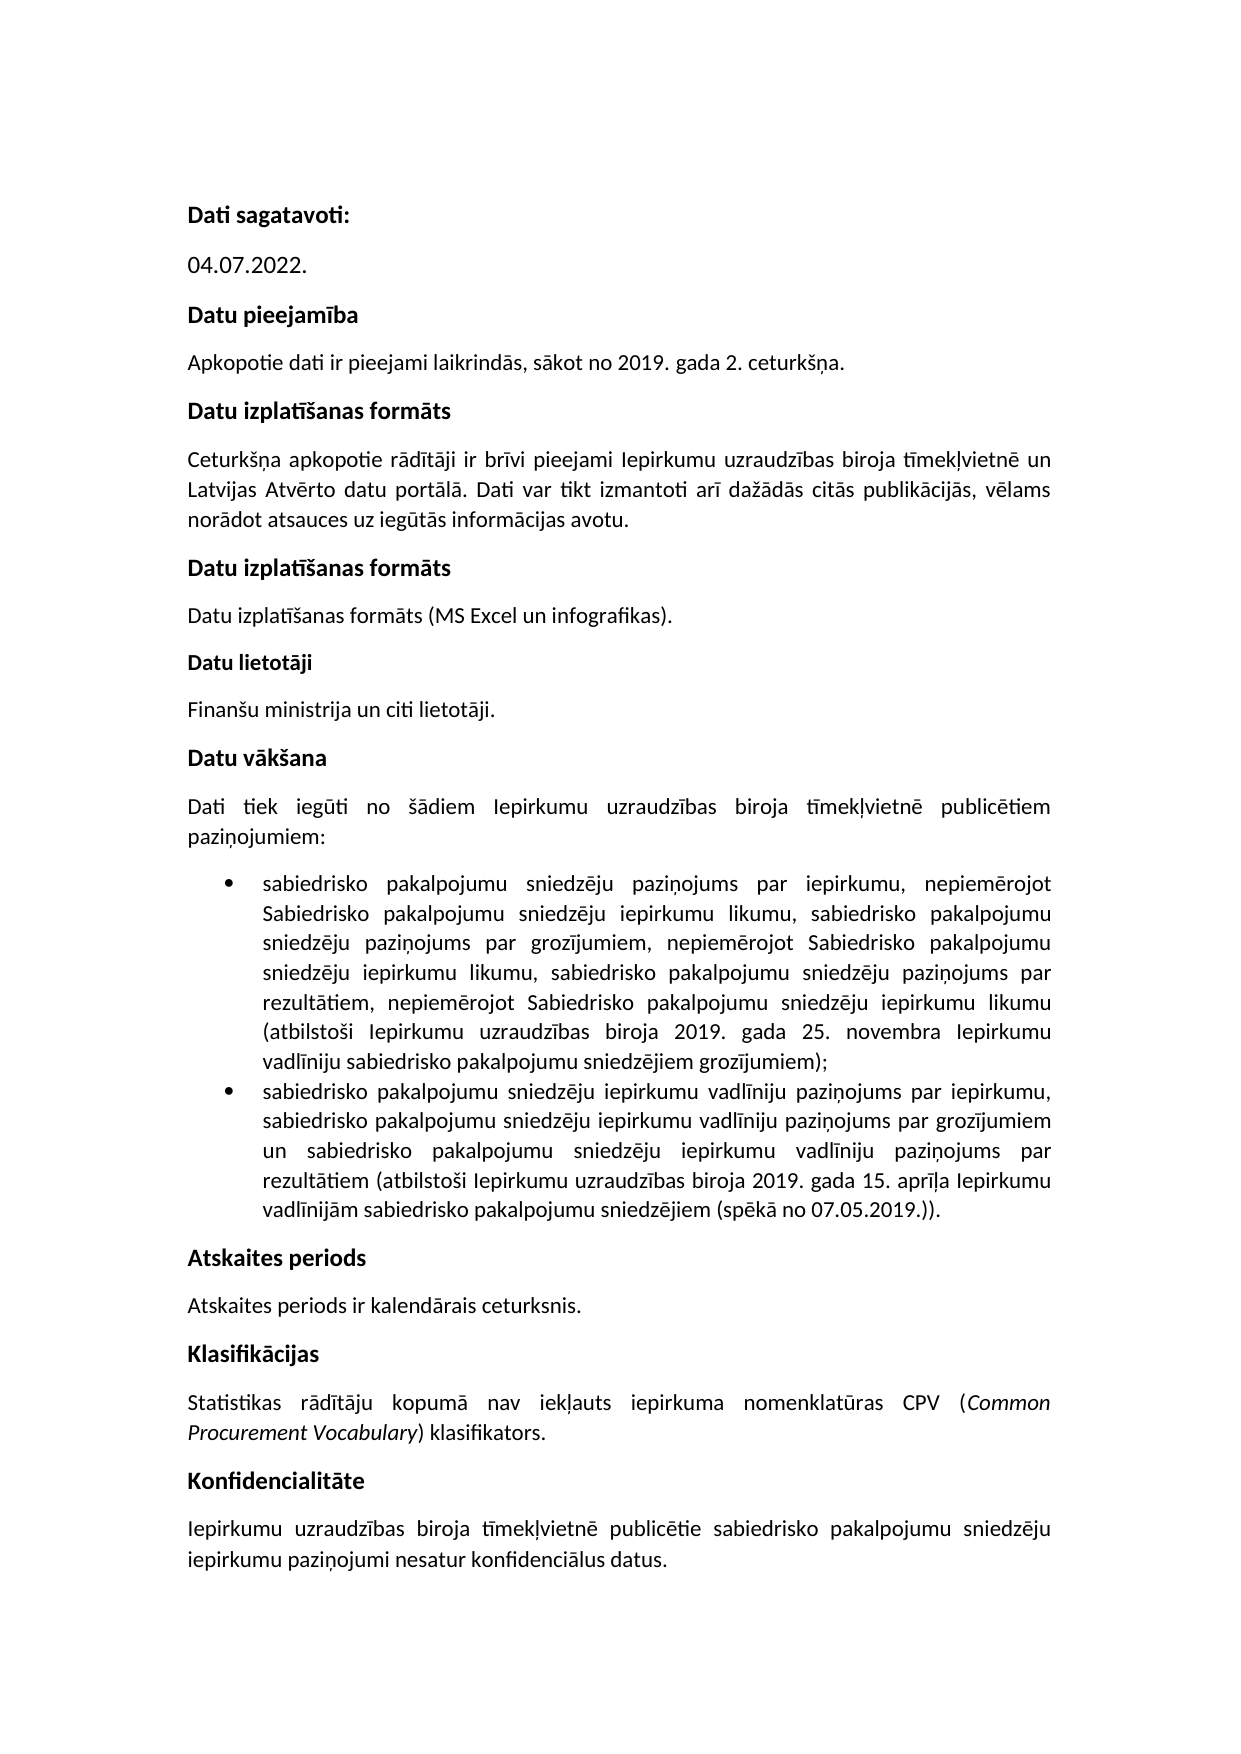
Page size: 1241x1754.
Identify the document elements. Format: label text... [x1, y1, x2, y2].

text Datu izplatīšanas formāts [187, 552, 1053, 583]
list sabiedrisko pakalpojumu sniedzēju iepirkumu vadlīniju paziņojums par iepirkumu, sabiedrisko pakalpojumu sniedzēju iepirkumu vadlīniju paziņojums par grozījumiem un sabiedrisko pakalpojumu sniedzēju iepirkumu vadlīniju paziņojums par rezultātiem (atbilstoši Iepirkumu uzraudzības biroja 2019. gada 15. aprīļa Iepirkumu vadlīnijām sabiedrisko pakalpojumu sniedzējiem (spēkā no 07.05.2019.)). [225, 1077, 1053, 1223]
text Atskaites periods ir kalendārais ceturksnis. [187, 1291, 1053, 1319]
text Klasifikācijas [187, 1338, 1053, 1369]
text Finanšu ministrija un citi lietotāji. [187, 695, 1053, 723]
text Datu izplatīšanas formāts [187, 395, 1053, 426]
list sabiedrisko pakalpojumu sniedzēju paziņojums par iepirkumu, nepiemērojot Sabiedrisko pakalpojumu sniedzēju iepirkumu likumu, sabiedrisko pakalpojumu sniedzēju paziņojums par grozījumiem, nepiemērojot Sabiedrisko pakalpojumu sniedzēju iepirkumu likumu, sabiedrisko pakalpojumu sniedzēju paziņojums par rezultātiem, nepiemērojot Sabiedrisko pakalpojumu sniedzēju iepirkumu likumu (atbilstoši Iepirkumu uzraudzības biroja 2019. gada 25. novembra Iepirkumu vadlīniju sabiedrisko pakalpojumu sniedzējiem grozījumiem); [225, 869, 1053, 1075]
text Datu pieejamība [187, 299, 1053, 329]
text 04.07.2022. [187, 249, 1053, 280]
text Dati tiek iegūti no šādiem Iepirkumu uzraudzības biroja tīmekļvietnē publicētiem paziņojumiem: [187, 792, 1053, 850]
text Statistikas rādītāju kopumā nav iekļauts iepirkuma nomenklatūras CPV (Common Procurement Vocabulary) klasifikators. [187, 1388, 1053, 1446]
text Apkopotie dati ir pieejami laikrindās, sākot no 2019. gada 2. ceturkšņa. [187, 348, 1053, 376]
text Atskaites periods [187, 1242, 1053, 1272]
text Konfidencialitāte [187, 1465, 1053, 1496]
text Datu vākšana [187, 742, 1053, 773]
text Datu izplatīšanas formāts (MS Excel un infografikas). [187, 602, 1053, 630]
text Datu lietotāji [187, 648, 1053, 677]
text Iepirkumu uzraudzības biroja tīmekļvietnē publicētie sabiedrisko pakalpojumu sniedzēju iepirkumu paziņojumi nesatur konfidenciālus datus. [187, 1514, 1053, 1573]
text Ceturkšņa apkopotie rādītāji ir brīvi pieejami Iepirkumu uzraudzības biroja tīmekļvietnē un Latvijas Atvērto datu portālā. Dati var tikt izmantoti arī dažādās citās publikācijās, vēlams norādot atsauces uz iegūtās informācijas avotu. [187, 445, 1053, 533]
text Dati sagatavoti: [187, 199, 1053, 230]
